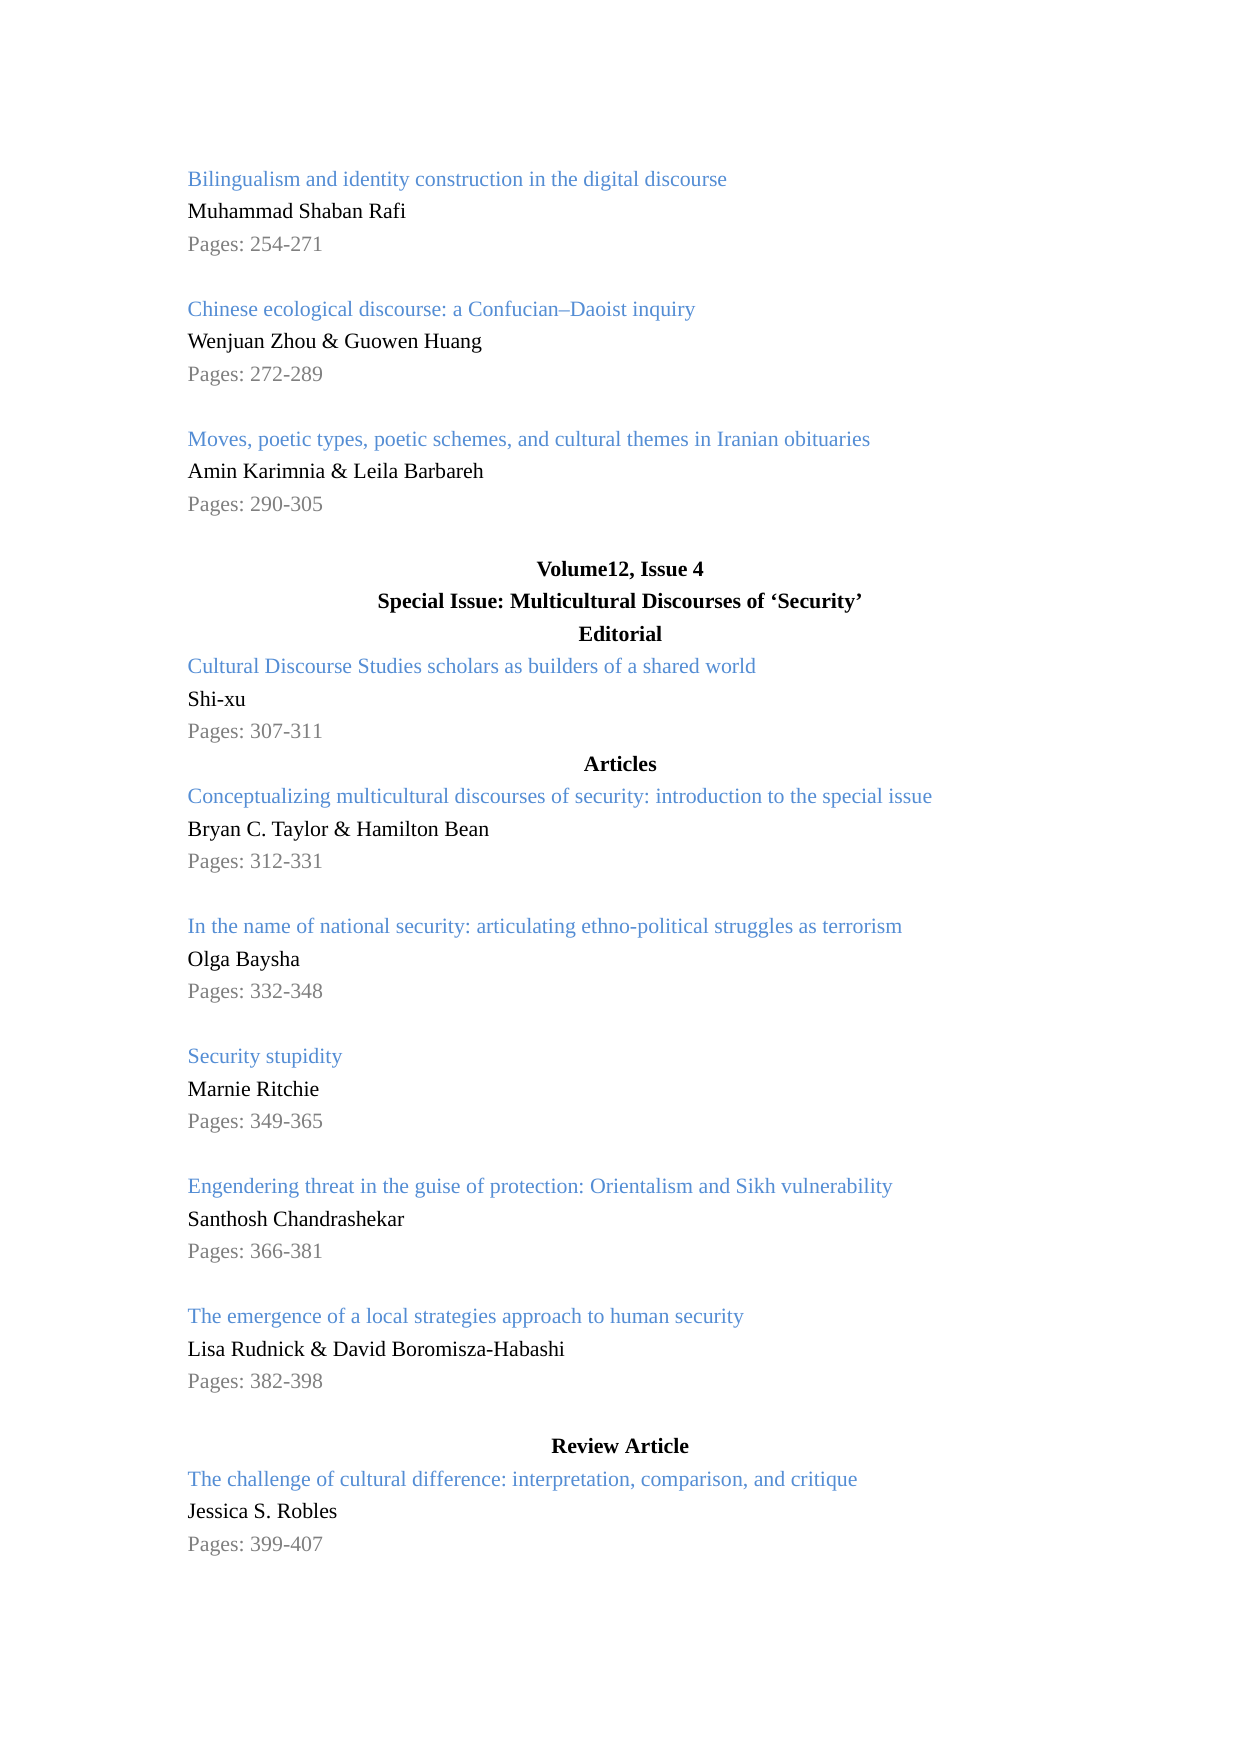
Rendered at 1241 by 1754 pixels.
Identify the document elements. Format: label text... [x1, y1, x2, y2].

text Articles [187, 747, 1053, 779]
text Pages: 312-331 [187, 844, 1053, 877]
text Special Issue: Multicultural Discourses of ‘Security’ [187, 584, 1053, 617]
text Editorial [187, 617, 1053, 649]
text Volume12, Issue 4 [187, 552, 1053, 584]
text Pages: 332-348 [187, 974, 1053, 1007]
text Shi-xu [187, 682, 1053, 714]
text The emergence of a local strategies approach to human security [187, 1299, 1053, 1332]
text Pages: 290-305 [187, 487, 1053, 519]
text Bryan C. Taylor & Hamilton Bean [187, 812, 1053, 844]
text Moves, poetic types, poetic schemes, and cultural themes in Iranian obituaries [187, 422, 1053, 454]
text Jessica S. Robles [187, 1494, 1053, 1527]
text Cultural Discourse Studies scholars as builders of a shared world [187, 649, 1053, 682]
text Amin Karimnia & Leila Barbareh [187, 454, 1053, 487]
text In the name of national security: articulating ethno-political struggles as terrorism [187, 909, 1053, 942]
text Wenjuan Zhou & Guowen Huang [187, 324, 1053, 357]
text Pages: 254-271 [187, 227, 1053, 259]
text Security stupidity [187, 1039, 1053, 1072]
text Pages: 399-407 [187, 1527, 1053, 1559]
text Chinese ecological discourse: a Confucian–Daoist inquiry [187, 292, 1053, 324]
text Santhosh Chandrashekar [187, 1202, 1053, 1234]
text Pages: 382-398 [187, 1364, 1053, 1397]
text Marnie Ritchie [187, 1072, 1053, 1104]
text Conceptualizing multicultural discourses of security: introduction to the special issue [187, 779, 1053, 812]
text Pages: 307-311 [187, 714, 1053, 747]
text Pages: 349-365 [187, 1104, 1053, 1137]
text Pages: 272-289 [187, 357, 1053, 389]
text Review Article [187, 1429, 1053, 1462]
text Pages: 366-381 [187, 1234, 1053, 1267]
text Bilingualism and identity construction in the digital discourse [187, 162, 1053, 194]
text Lisa Rudnick & David Boromisza-Habashi [187, 1332, 1053, 1364]
text Engendering threat in the guise of protection: Orientalism and Sikh vulnerability [187, 1169, 1053, 1202]
text Muhammad Shaban Rafi [187, 194, 1053, 227]
text The challenge of cultural difference: interpretation, comparison, and critique [187, 1462, 1053, 1494]
text Olga Baysha [187, 942, 1053, 974]
